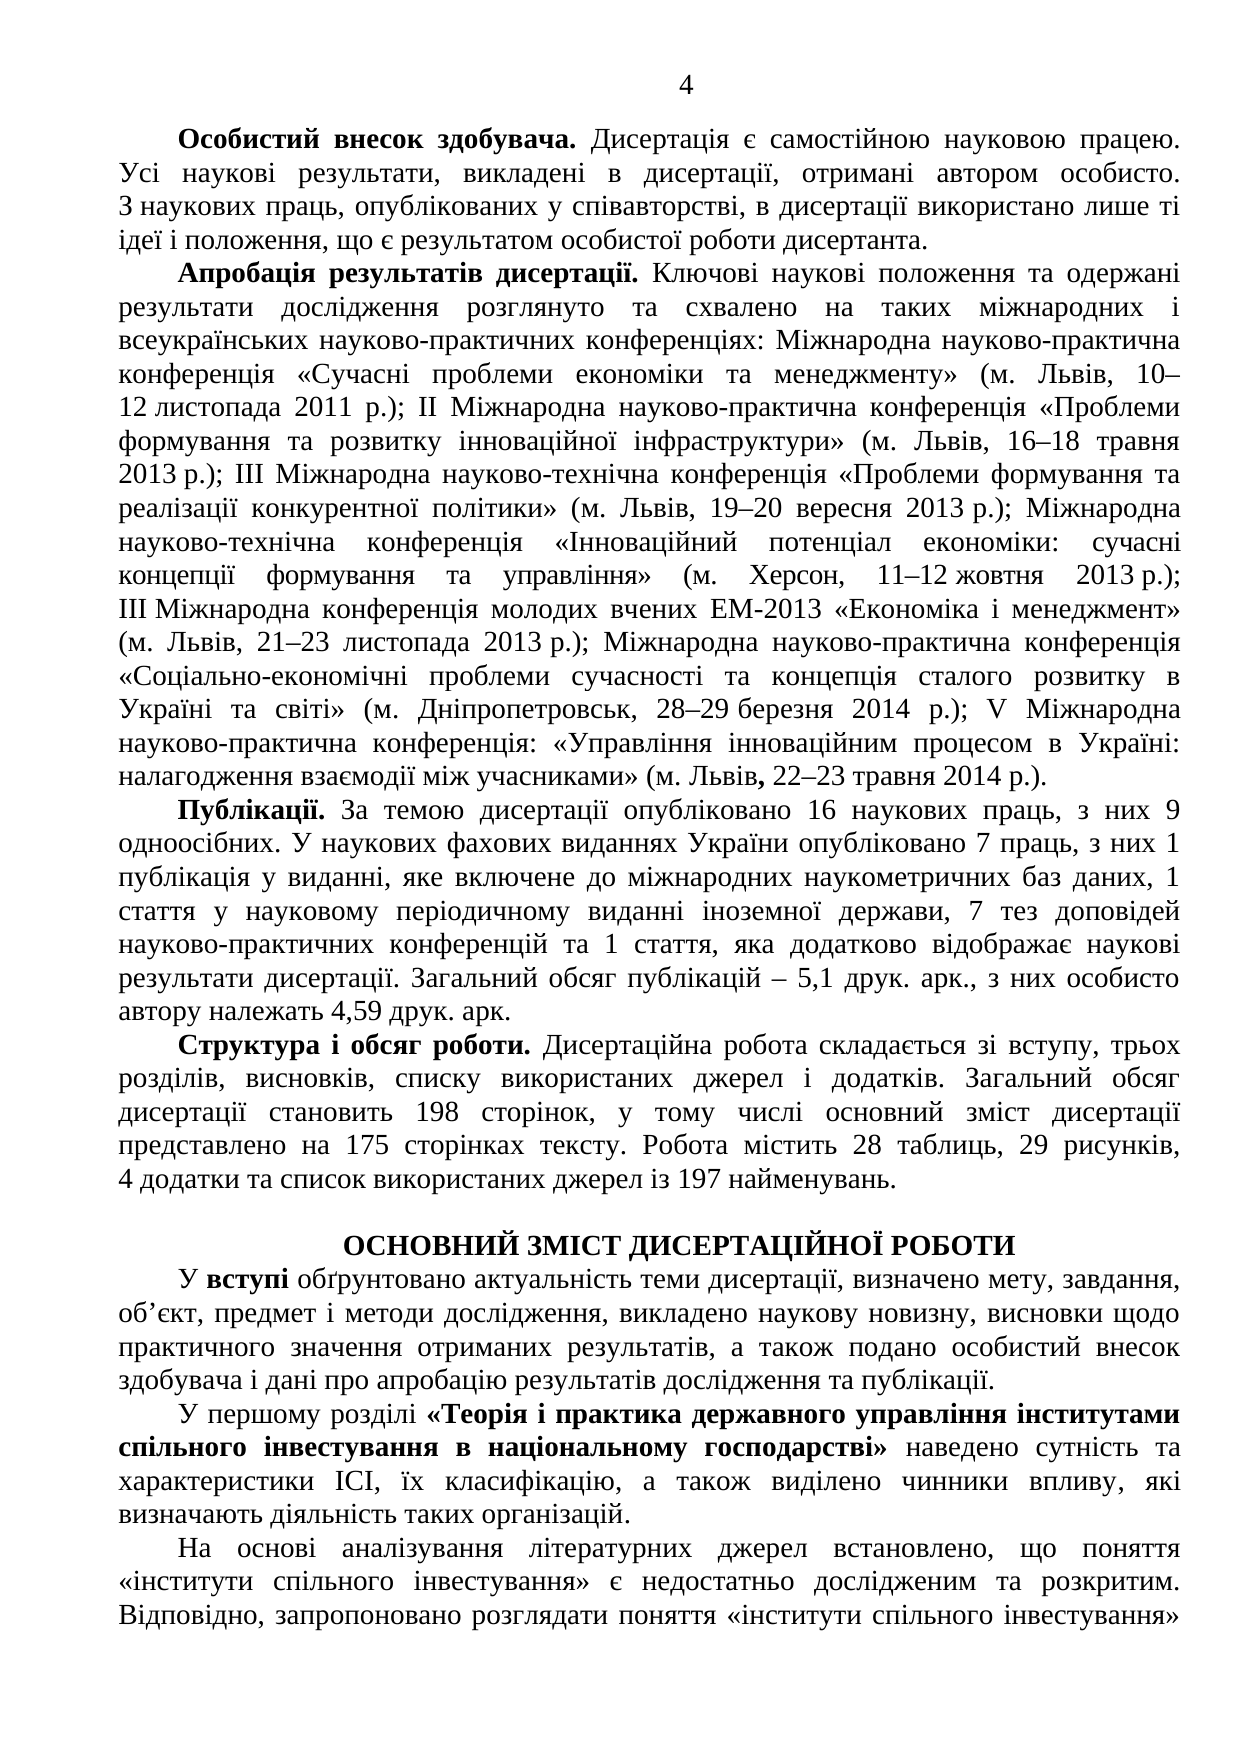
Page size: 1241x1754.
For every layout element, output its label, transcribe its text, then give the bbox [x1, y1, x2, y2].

text Публікації. За темою дисертації опубліковано 16 наукових праць, з них 9 одноосібних. У наукових фахових виданнях України опубліковано 7 праць, з них 1 публікація у виданні, яке включене до міжнародних наукометричних баз даних, 1 стаття у науковому періодичному виданні іноземної держави, 7 тез доповідей науково-практичних конференцій та 1 стаття, яка додатково відображає наукові результати дисертації. Загальний обсяг публікацій – 5,1 друк. арк., з них особисто автору належать 4,59 друк. арк. [118, 792, 1181, 1027]
text У вступі обґрунтовано актуальність теми дисертації, визначено мету, завдання, об’єкт, предмет і методи дослідження, викладено наукову новизну, висновки щодо практичного значення отриманих результатів, а також подано особистий внесок здобувача і дані про апробацію результатів дослідження та публікації. [118, 1262, 1181, 1396]
text Особистий внесок здобувача. Дисертація є самостійною науковою працею. Усі наукові результати, викладені в дисертації, отримані автором особисто. З наукових праць, опублікованих у співавторстві, в дисертації використано лише ті ідеї і положення, що є результатом особистої роботи дисертанта. [118, 121, 1181, 255]
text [118, 1530, 1181, 1631]
text Структура і обсяг роботи. Дисертаційна робота складається зі вступу, трьох розділів, висновків, списку використаних джерел і додатків. Загальний обсяг дисертації становить 198 сторінок, у тому числі основний зміст дисертації представлено на 175 сторінках тексту. Робота містить 28 таблиць, 29 рисунків, 4 додатки та список використаних джерел із 197 найменувань. [118, 1027, 1181, 1194]
text ОСНОВНИЙ ЗМІСТ ДИСЕРТАЦІЙНОЇ РОБОТИ [118, 1228, 1181, 1262]
text Апробація результатів дисертації. Ключові наукові положення та одержані результати дослідження розглянуто та схвалено на таких міжнародних і всеукраїнських науково-практичних конференціях: Міжнародна науково-практична конференція «Сучасні проблеми економіки та менеджменту» (м. Львів, 10–12 листопада 2011 р.); ІІ Міжнародна науково-практична конференція «Проблеми формування та розвитку інноваційної інфраструктури» (м. Львів, 16–18 травня 2013 р.); ІІІ Міжнародна науково-технічна конференція «Проблеми формування та реалізації конкурентної політики» (м. Львів, 19–20 вересня 2013 р.); Міжнародна науково-технічна конференція «Інноваційний потенціал економіки: сучасні концепції формування та управління» (м. Херсон, 11–12 жовтня 2013 р.); IІІ Міжнародна конференція молодих вчених EM-2013 «Економіка і менеджмент» (м. Львів, 21–23 листопада 2013 р.); Міжнародна науково-практична конференція «Соціально-економічні проблеми сучасності та концепція сталого розвитку в Україні та світі» (м. Дніпропетровськ, 28–29 березня 2014 р.); V Міжнародна науково-практична конференція: «Управління інноваційним процесом в Україні: налагодження взаємодії між учасниками» (м. Львів, 22–23 травня 2014 р.). [118, 691, 1181, 792]
text У першому розділі «Теорія і практика державного управління інститутами спільного інвестування в національному господарстві» наведено сутність та характеристики ІСІ, їх класифікацію, а також виділено чинники впливу, які визначають діяльність таких організацій. [118, 1396, 1181, 1530]
text Апробація результатів дисертації. Ключові наукові положення та одержані результати дослідження розглянуто та схвалено на таких міжнародних і всеукраїнських науково-практичних конференціях: Міжнародна науково-практична конференція «Сучасні проблеми економіки та менеджменту» (м. Львів, 10–12 листопада 2011 р.); ІІ Міжнародна науково-практична конференція «Проблеми формування та розвитку інноваційної інфраструктури» (м. Львів, 16–18 травня 2013 р.); ІІІ Міжнародна науково-технічна конференція «Проблеми формування та реалізації конкурентної політики» (м. Львів, 19–20 вересня 2013 р.); Міжнародна науково-технічна конференція «Інноваційний потенціал економіки: сучасні концепції формування та управління» (м. Херсон, 11–12 жовтня 2013 р.); IІІ Міжнародна конференція молодих вчених EM-2013 «Економіка і менеджмент» (м. Львів, 21–23 листопада 2013 р.); Міжнародна науково-практична конференція «Соціально-економічні проблеми сучасності та концепція сталого розвитку в Україні та світі» (м. Дніпропетровськ, 28–29 березня 2014 р.); V Міжнародна науково-практична конференція: «Управління інноваційним процесом в Україні: налагодження взаємодії між учасниками» (м. Львів, 22–23 травня 2014 р.). [118, 255, 1181, 658]
